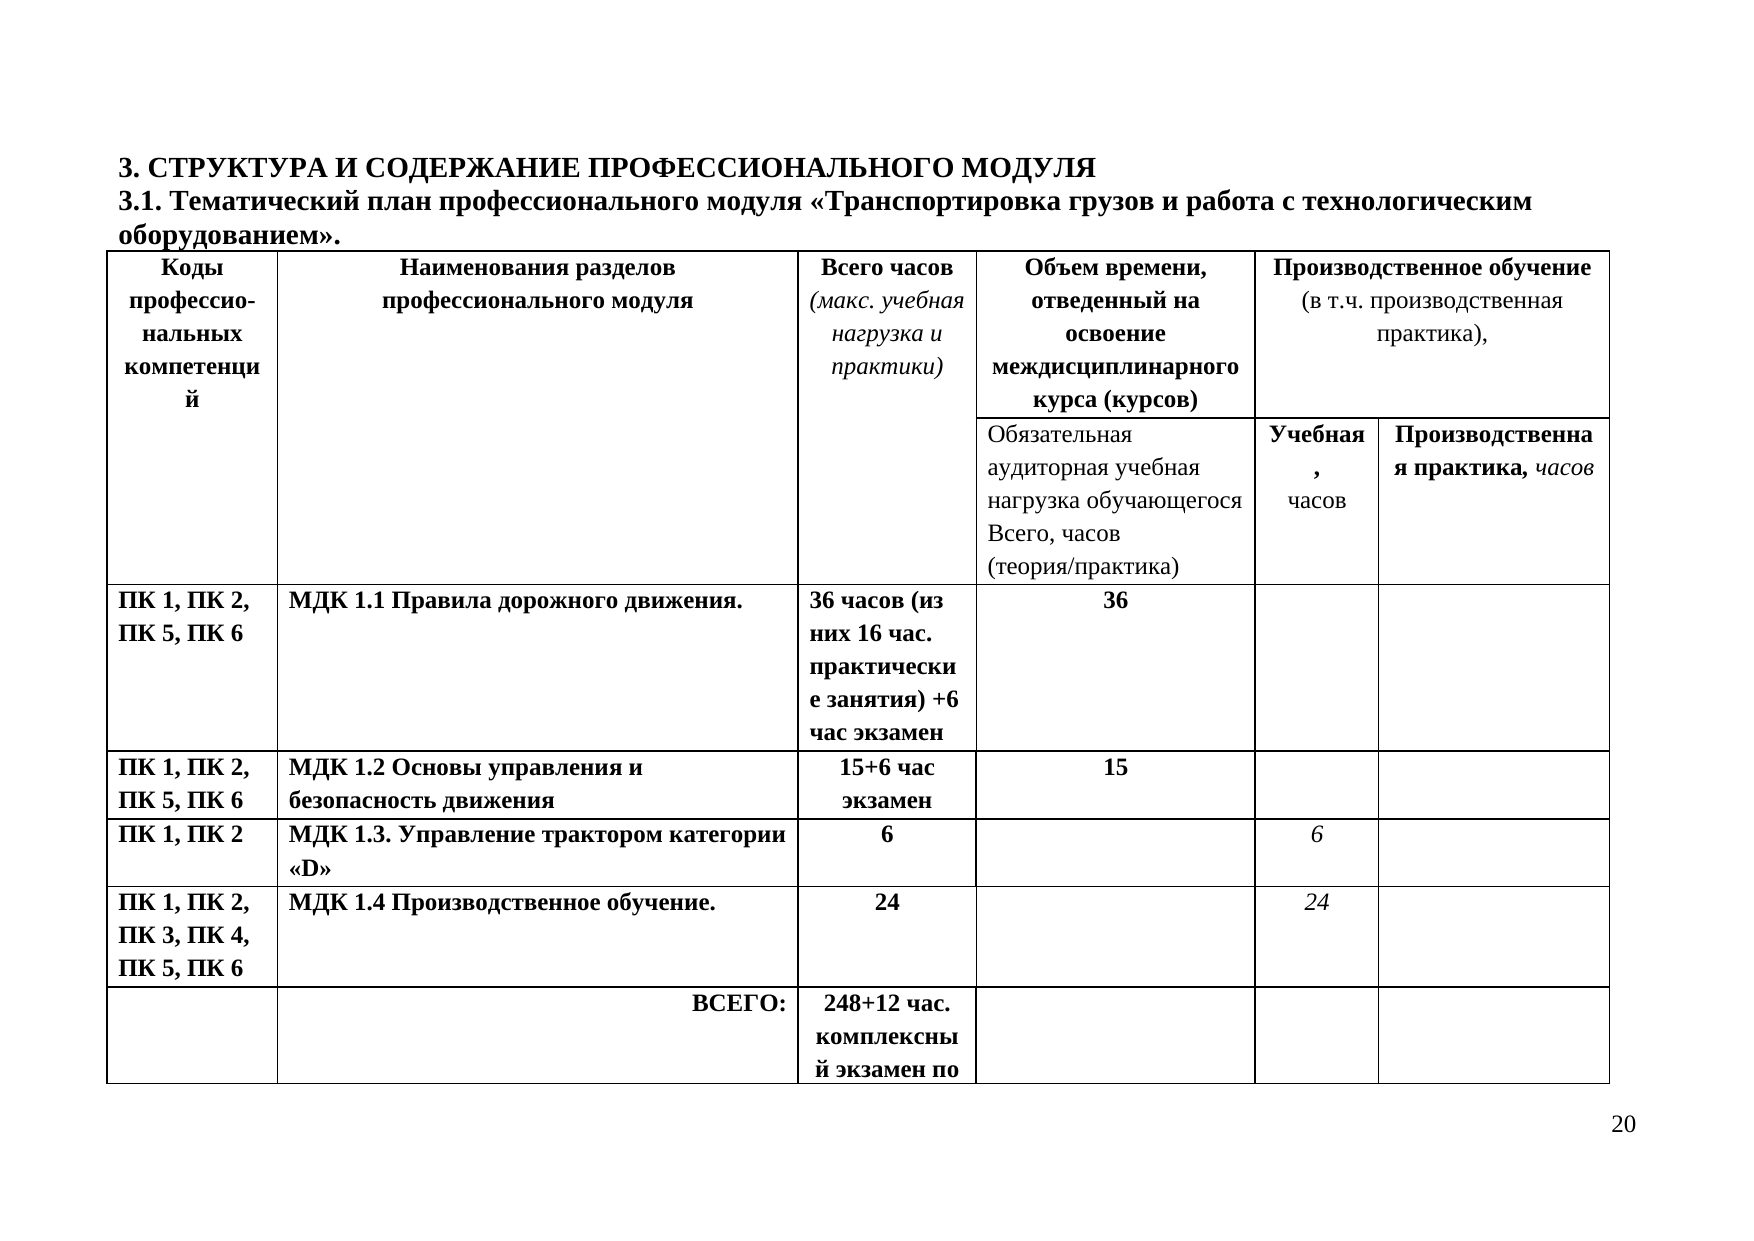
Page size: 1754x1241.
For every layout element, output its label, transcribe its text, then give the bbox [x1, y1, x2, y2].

table_cell [108, 988, 277, 1083]
list 3. СТРУКТУРА и содержание профессионального модуля [118, 150, 1636, 183]
table_cell Производственная практика, часов [1379, 419, 1609, 584]
table_cell [1256, 752, 1378, 818]
table_cell 15+6 час экзамен [799, 752, 975, 818]
table_cell Учебная, часов [1256, 419, 1378, 584]
list 3.1. Тематический план профессионального модуля «Транспортировка грузов и работа с технологическим оборудованием». [118, 183, 1636, 250]
table_cell МДК 1.3. Управление трактором категории «D» [278, 820, 797, 886]
table_cell [1379, 752, 1609, 818]
table_cell ПК 1, ПК 2, ПК 3, ПК 4, ПК 5, ПК 6 [108, 887, 277, 986]
table_cell Всего: [278, 988, 797, 1083]
table_cell МДК 1.2 Основы управления и безопасность движения [278, 752, 797, 818]
table_cell [1379, 988, 1609, 1083]
table_cell [1379, 585, 1609, 750]
table_cell МДК 1.4 Производственное обучение. [278, 887, 797, 986]
table_cell [977, 887, 1254, 986]
table_header Производственное обучение (в т.ч. производственная практика), [1256, 252, 1609, 417]
table_cell 15 [977, 752, 1254, 818]
table_cell 6 [799, 820, 975, 886]
table_header Всего часов (макс. учебная нагрузка и практики) [799, 252, 976, 584]
table_header Наименования разделов профессионального модуля [278, 252, 797, 584]
table_cell 24 [1256, 887, 1378, 986]
table_cell [1379, 820, 1609, 886]
table_cell 36 часов (из них 16 час. практические занятия) +6 час экзамен [799, 585, 976, 750]
table_cell 24 [799, 887, 976, 986]
table_cell МДК 1.1 Правила дорожного движения. [278, 585, 797, 750]
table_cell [799, 988, 975, 1083]
table_cell [1379, 887, 1609, 986]
table_cell [977, 820, 1254, 886]
table_cell ПК 1, ПК 2, ПК 5, ПК 6 [108, 752, 277, 818]
table_cell [977, 988, 1254, 1083]
table_cell ПК 1, ПК 2, ПК 5, ПК 6 [108, 585, 277, 750]
table_cell 6 [1256, 820, 1378, 886]
table_cell 36 [977, 585, 1254, 750]
table_cell [1256, 988, 1378, 1083]
table_cell Обязательная аудиторная учебная нагрузка обучающегося Всего, часов (теория/практика) [977, 419, 1254, 584]
table_header Объем времени, отведенный на освоение междисциплинарного курса (курсов) [977, 252, 1254, 417]
table_header Коды профессио-нальных компетенций [108, 252, 277, 584]
table_cell ПК 1, ПК 2 [108, 820, 277, 886]
table_cell [1256, 585, 1378, 750]
